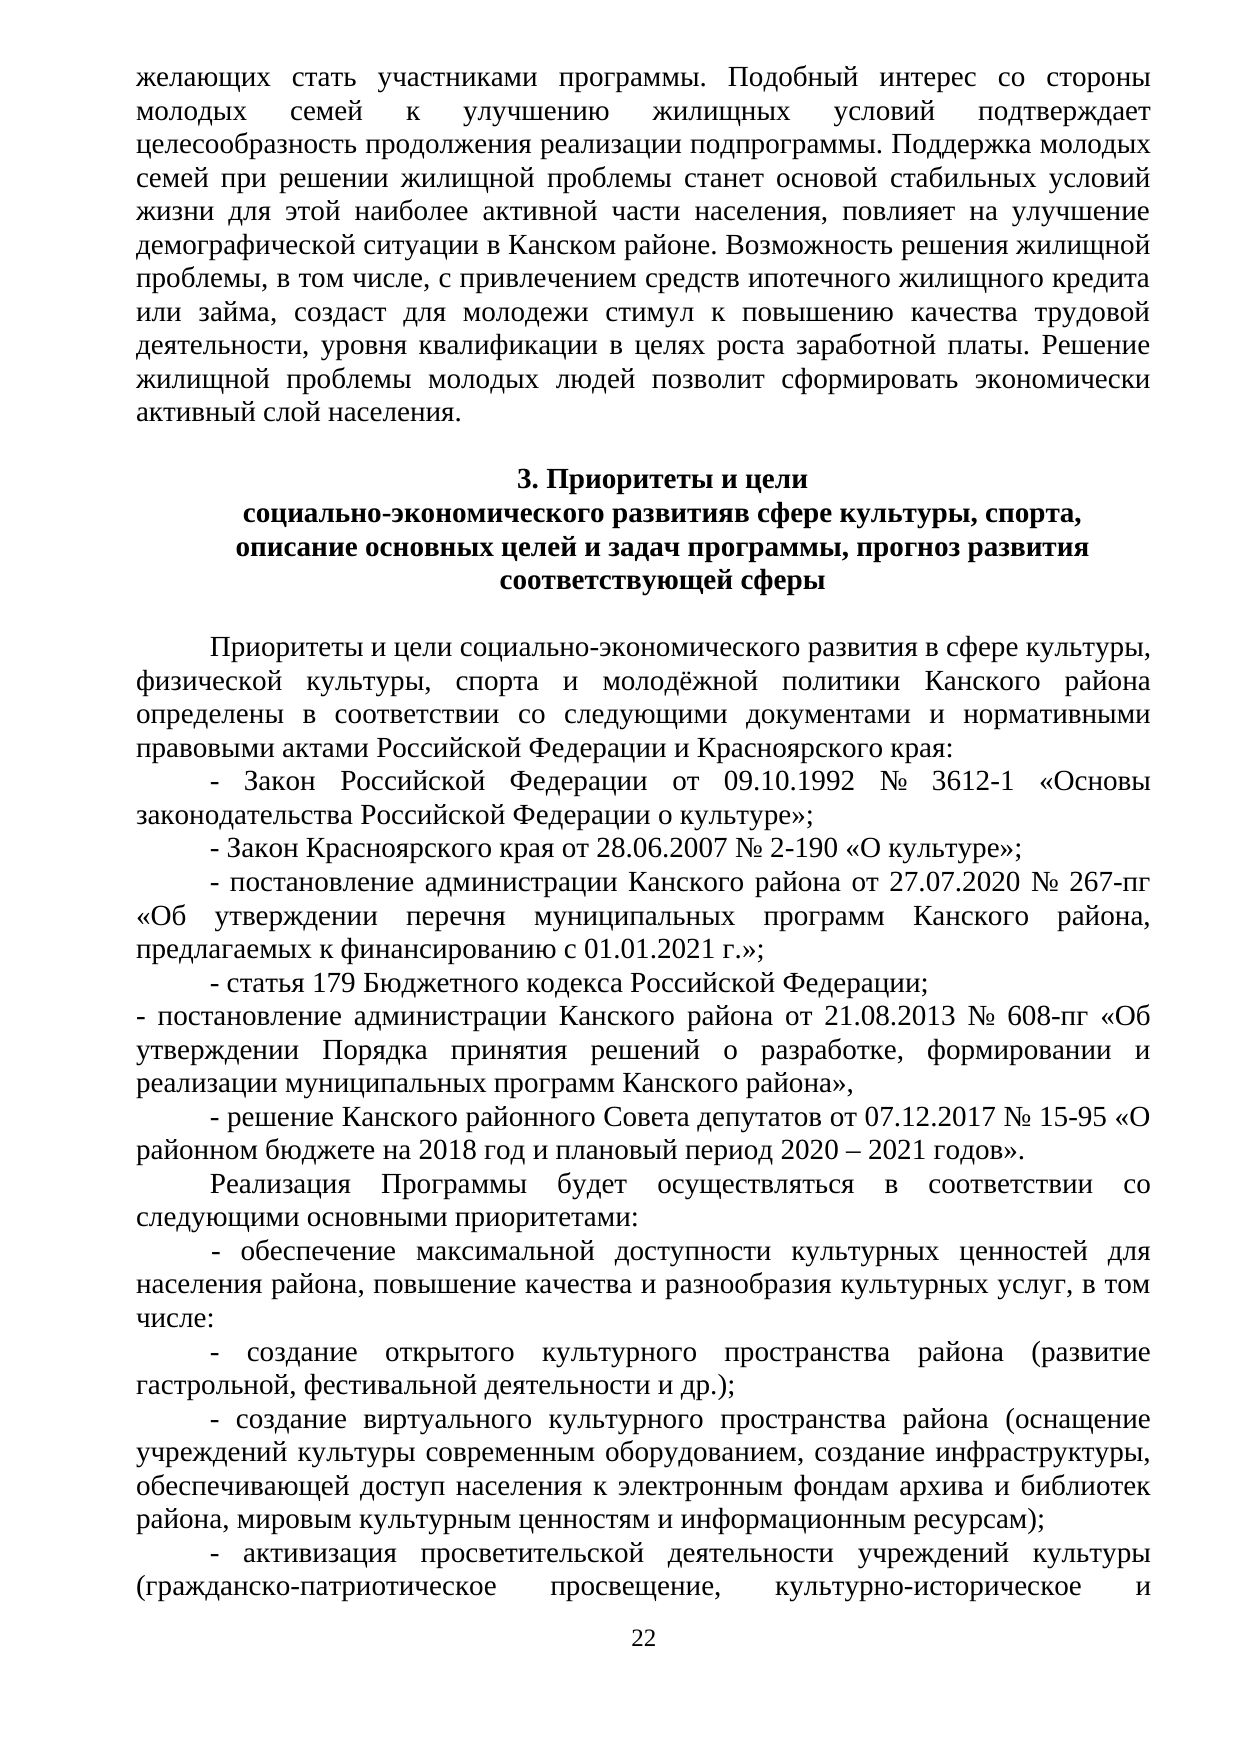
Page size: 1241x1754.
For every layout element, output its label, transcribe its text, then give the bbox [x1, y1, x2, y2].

text Приоритеты и цели социально-экономического развития в сфере культуры, физической культуры, спорта и молодёжной политики Канского района определены в соответствии со следующими документами и нормативными правовыми актами Российской Федерации и Красноярского края: [136, 629, 1152, 763]
text - постановление администрации Канского района от 27.07.2020 № 267-пг «Об утверждении перечня муниципальных программ Канского района, предлагаемых к финансированию с 01.01.2021 г.»; [136, 864, 1152, 965]
list описание основных целей и задач программы, прогноз развития соответствующей сферы [173, 529, 1152, 596]
text - создание открытого культурного пространства района (развитие гастрольной, фестивальной деятельности и др.); [136, 1334, 1152, 1401]
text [136, 59, 1152, 428]
text Реализация Программы будет осуществляться в соответствии со следующими основными приоритетами: [136, 1166, 1152, 1233]
text - создание виртуального культурного пространства района (оснащение учреждений культуры современным оборудованием, создание инфраструктуры, обеспечивающей доступ населения к электронным фондам архива и библиотек района, мировым культурным ценностям и информационным ресурсам); [136, 1401, 1152, 1535]
text - обеспечение максимальной доступности культурных ценностей для населения района, повышение качества и разнообразия культурных услуг, в том числе: [136, 1233, 1152, 1334]
text - Закон Российской Федерации от 09.10.1992 № 3612-1 «Основы законодательства Российской Федерации о культуре»; [136, 763, 1152, 831]
text - Закон Красноярского края от 28.06.2007 № 2-190 «О культуре»; [136, 831, 1152, 864]
text - решение Канского районного Совета депутатов от 07.12.2017 № 15-95 «О районном бюджете на 2018 год и плановый период 2020 – 2021 годов». [136, 1099, 1152, 1166]
text - статья 179 Бюджетного кодекса Российской Федерации; [136, 965, 1152, 998]
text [136, 1535, 1152, 1602]
list социально-экономического развитияв сфере культуры, спорта, [173, 495, 1152, 529]
list 3. Приоритеты и цели [173, 462, 1152, 495]
text - постановление администрации Канского района от 21.08.2013 № 608-пг «Об утверждении Порядка принятия решений о разработке, формировании и реализации муниципальных программ Канского района», [136, 998, 1152, 1099]
